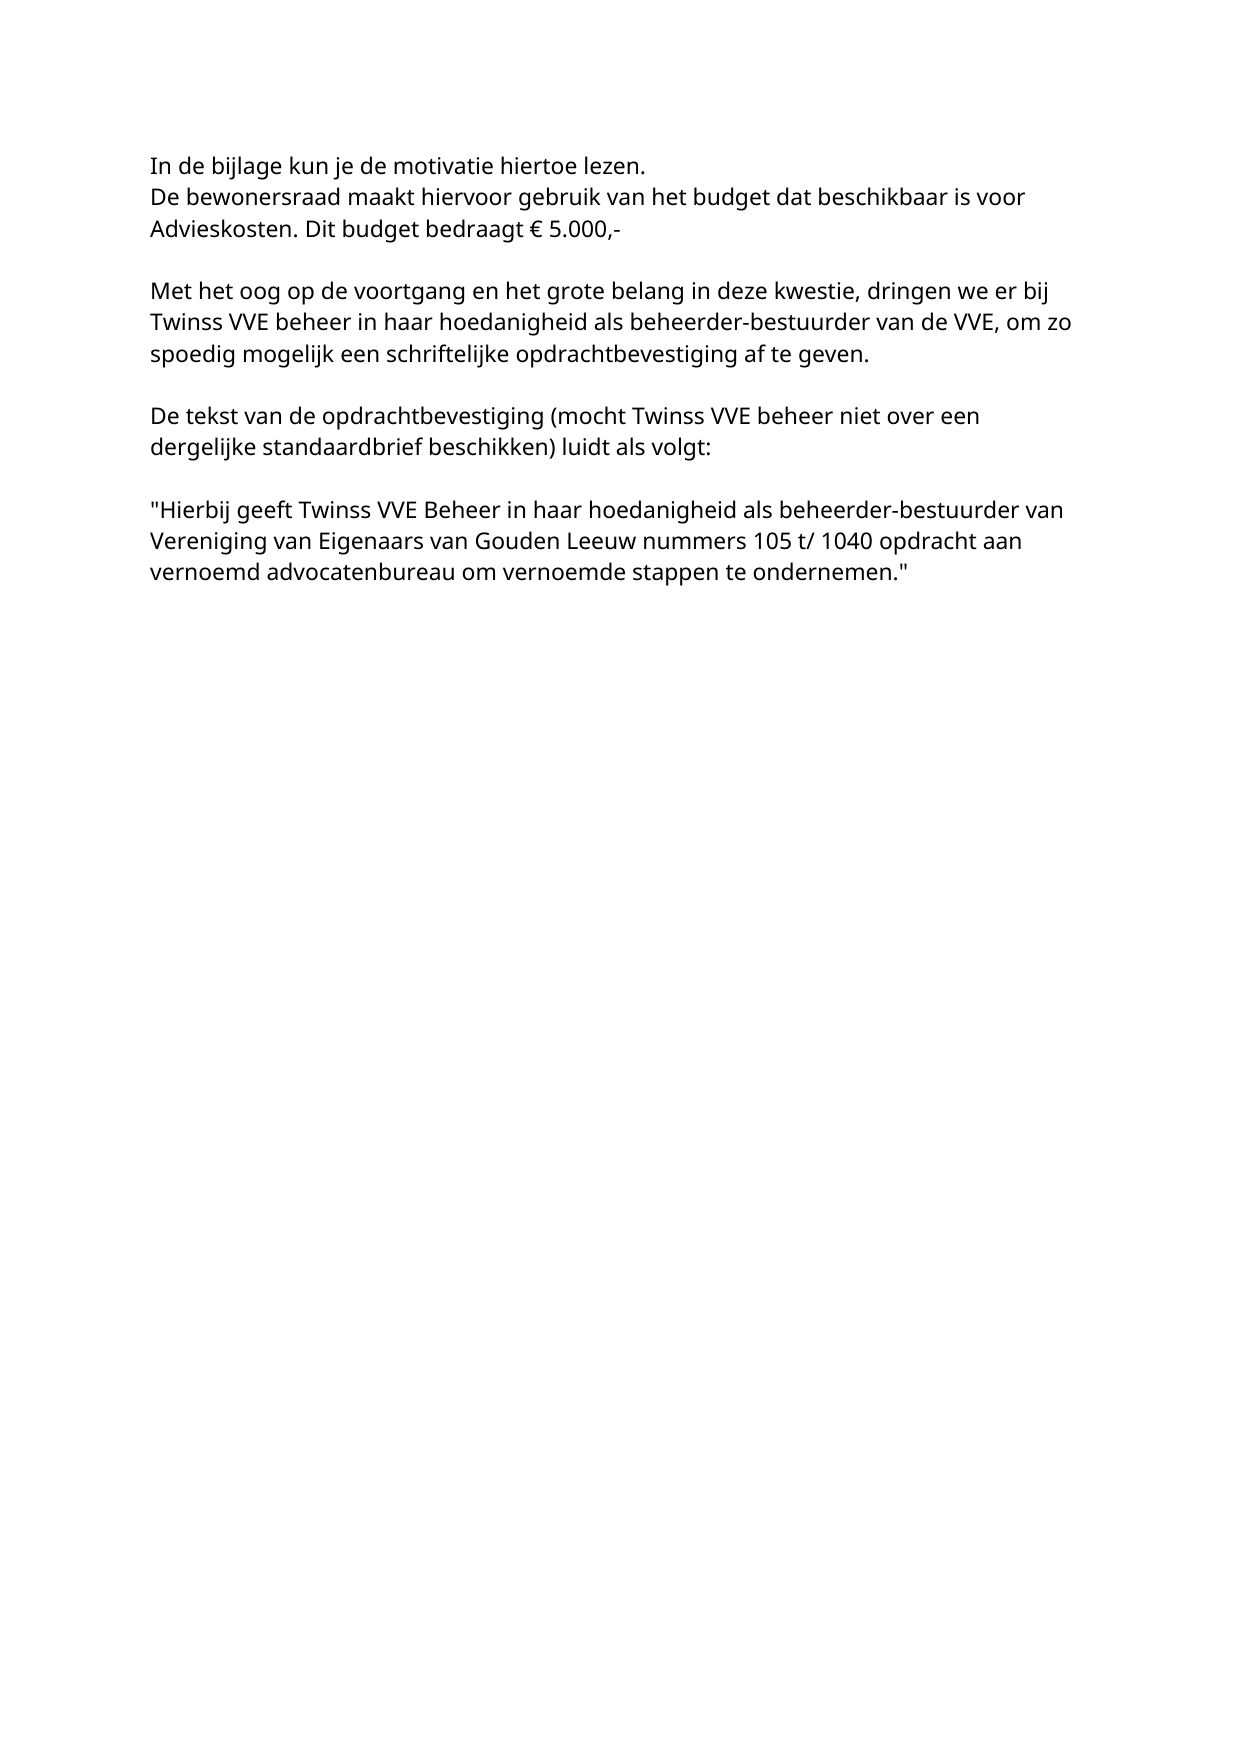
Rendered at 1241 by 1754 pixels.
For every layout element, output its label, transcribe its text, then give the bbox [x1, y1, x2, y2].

text Met het oog op de voortgang en het grote belang in deze kwestie, dringen we er bij Twinss VVE beheer in haar hoedanigheid als beheerder-bestuurder van de VVE, om zo spoedig mogelijk een schriftelijke opdrachtbevestiging af te geven. [150, 275, 1090, 369]
text In de bijlage kun je de motivatie hiertoe lezen. [150, 150, 1090, 181]
text "Hierbij geeft Twinss VVE Beheer in haar hoedanigheid als beheerder-bestuurder van Vereniging van Eigenaars van Gouden Leeuw nummers 105 t/ 1040 opdracht aan vernoemd advocatenbureau om vernoemde stappen te ondernemen." [150, 494, 1090, 587]
text De bewonersraad maakt hiervoor gebruik van het budget dat beschikbaar is voor Advieskosten. Dit budget bedraagt € 5.000,- [150, 181, 1090, 244]
text De tekst van de opdrachtbevestiging (mocht Twinss VVE beheer niet over een dergelijke standaardbrief beschikken) luidt als volgt: [150, 400, 1090, 462]
